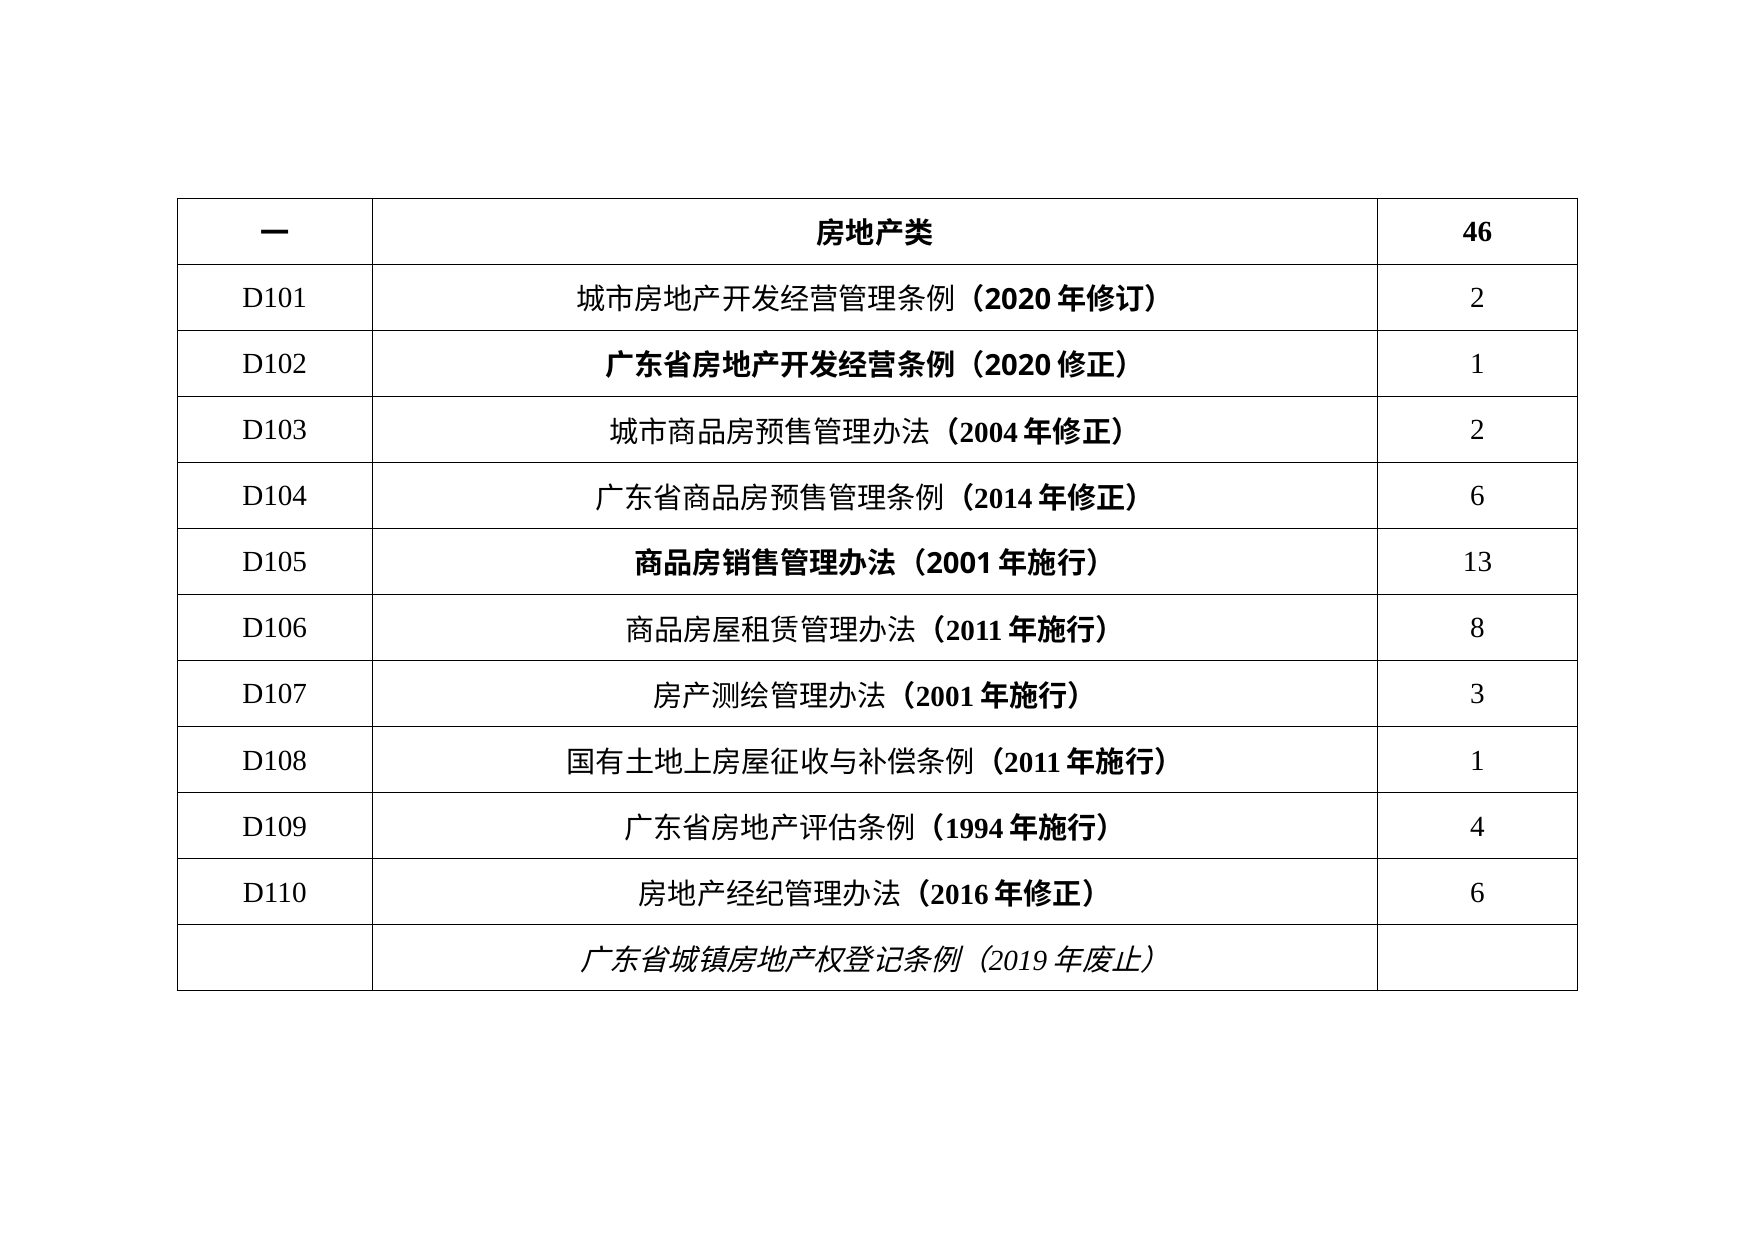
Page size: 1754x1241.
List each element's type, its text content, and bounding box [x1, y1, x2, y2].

table_cell 2 [1378, 265, 1577, 330]
table_cell 6 [1378, 859, 1577, 924]
table_cell [178, 925, 372, 990]
table_cell D104 [178, 463, 372, 528]
table_cell 城市商品房预售管理办法（2004年修正） [373, 397, 1377, 462]
table_cell 商品房屋租赁管理办法（2011年施行） [373, 595, 1377, 660]
table_cell 广东省城镇房地产权登记条例（2019年废止） [373, 925, 1377, 990]
table_cell 4 [1378, 793, 1577, 858]
table_cell 房产测绘管理办法（2001年施行） [373, 661, 1377, 726]
table_cell [1378, 925, 1577, 990]
table_cell 房地产类 [373, 199, 1377, 264]
table_cell 广东省房地产评估条例（1994年施行） [373, 793, 1377, 858]
table_cell 广东省房地产开发经营条例（2020修正） [373, 331, 1377, 396]
table_cell D106 [178, 595, 372, 660]
table_cell D109 [178, 793, 372, 858]
table_cell D108 [178, 727, 372, 792]
table_cell D107 [178, 661, 372, 726]
table_cell D101 [178, 265, 372, 330]
table_cell 1 [1378, 727, 1577, 792]
table_cell D103 [178, 397, 372, 462]
table_cell 2 [1378, 397, 1577, 462]
table_cell 一 [178, 199, 372, 264]
table_cell 广东省商品房预售管理条例（2014年修正） [373, 463, 1377, 528]
table_cell 房地产经纪管理办法（2016年修正） [373, 859, 1377, 924]
table_cell 国有土地上房屋征收与补偿条例（2011年施行） [373, 727, 1377, 792]
table_cell D102 [178, 331, 372, 396]
table_cell D110 [178, 859, 372, 924]
table_cell 商品房销售管理办法（2001年施行） [373, 529, 1377, 594]
table_cell 46 [1378, 199, 1577, 264]
table_cell D105 [178, 529, 372, 594]
table_cell 8 [1378, 595, 1577, 660]
table_cell 城市房地产开发经营管理条例（2020年修订） [373, 265, 1377, 330]
table_cell 3 [1378, 661, 1577, 726]
table_cell 1 [1378, 331, 1577, 396]
table_cell 13 [1378, 529, 1577, 594]
table_cell 6 [1378, 463, 1577, 528]
